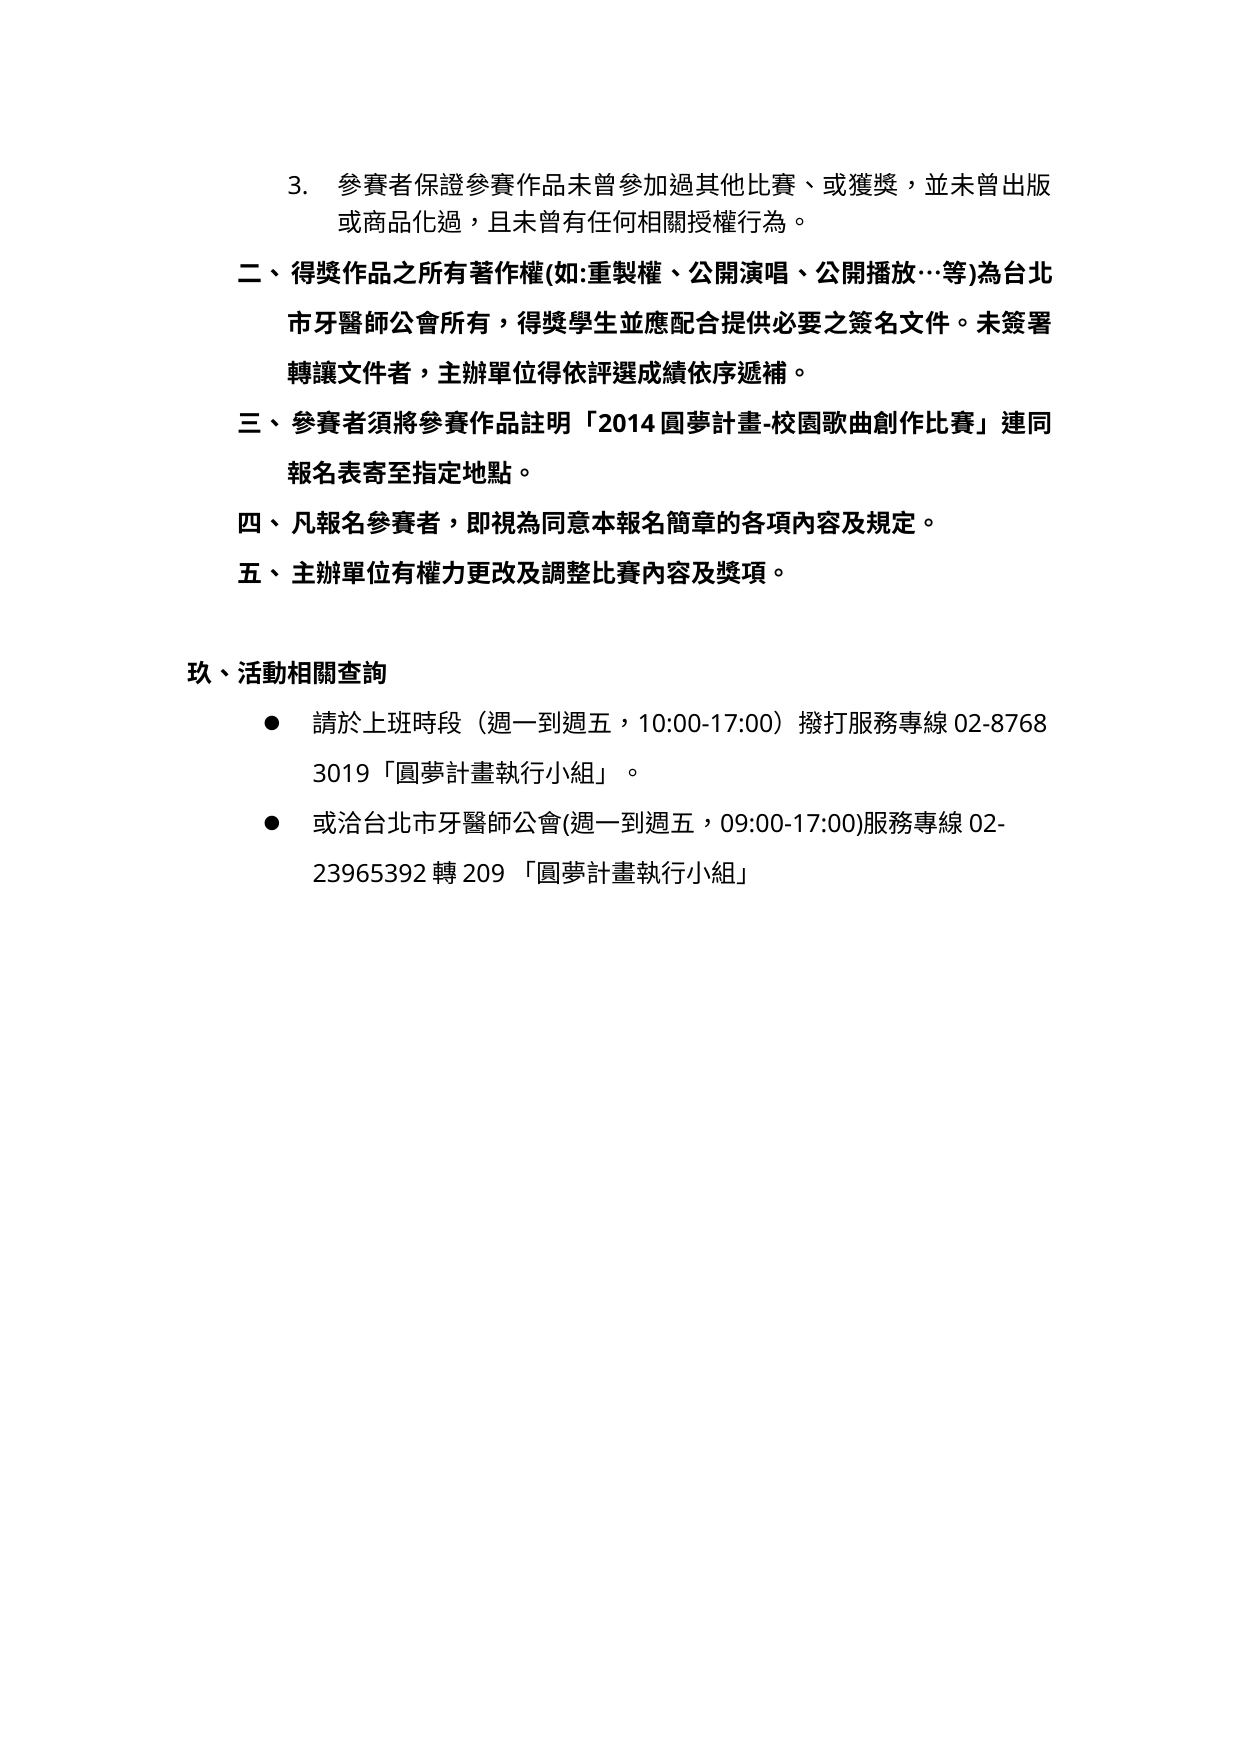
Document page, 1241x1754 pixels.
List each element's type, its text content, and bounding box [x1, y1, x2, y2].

list 參賽者須將參賽作品註明「2014圓夢計畫-校園歌曲創作比賽」連同報名表寄至指定地點。 [237, 389, 1053, 489]
list 主辦單位有權力更改及調整比賽內容及獎項。 [237, 539, 1053, 589]
list 得獎作品之所有著作權(如:重製權、公開演唱、公開播放…等)為台北市牙醫師公會所有，得獎學生並應配合提供必要之簽名文件。未簽署轉讓文件者，主辦單位得依評選成績依序遞補。 [237, 239, 1053, 389]
list 請於上班時段（週一到週五，10:00-17:00）撥打服務專線02-8768 3019「圓夢計畫執行小組」。 [262, 689, 1053, 789]
text 玖、活動相關查詢 [187, 639, 1053, 689]
list 凡報名參賽者，即視為同意本報名簡章的各項內容及規定。 [237, 489, 1053, 539]
list 參賽者保證參賽作品未曾參加過其他比賽、或獲獎，並未曾出版或商品化過，且未曾有任何相關授權行為。 [287, 164, 1053, 239]
list 或洽台北市牙醫師公會(週一到週五，09:00-17:00)服務專線02-23965392轉209 「圓夢計畫執行小組」 [262, 789, 1053, 889]
